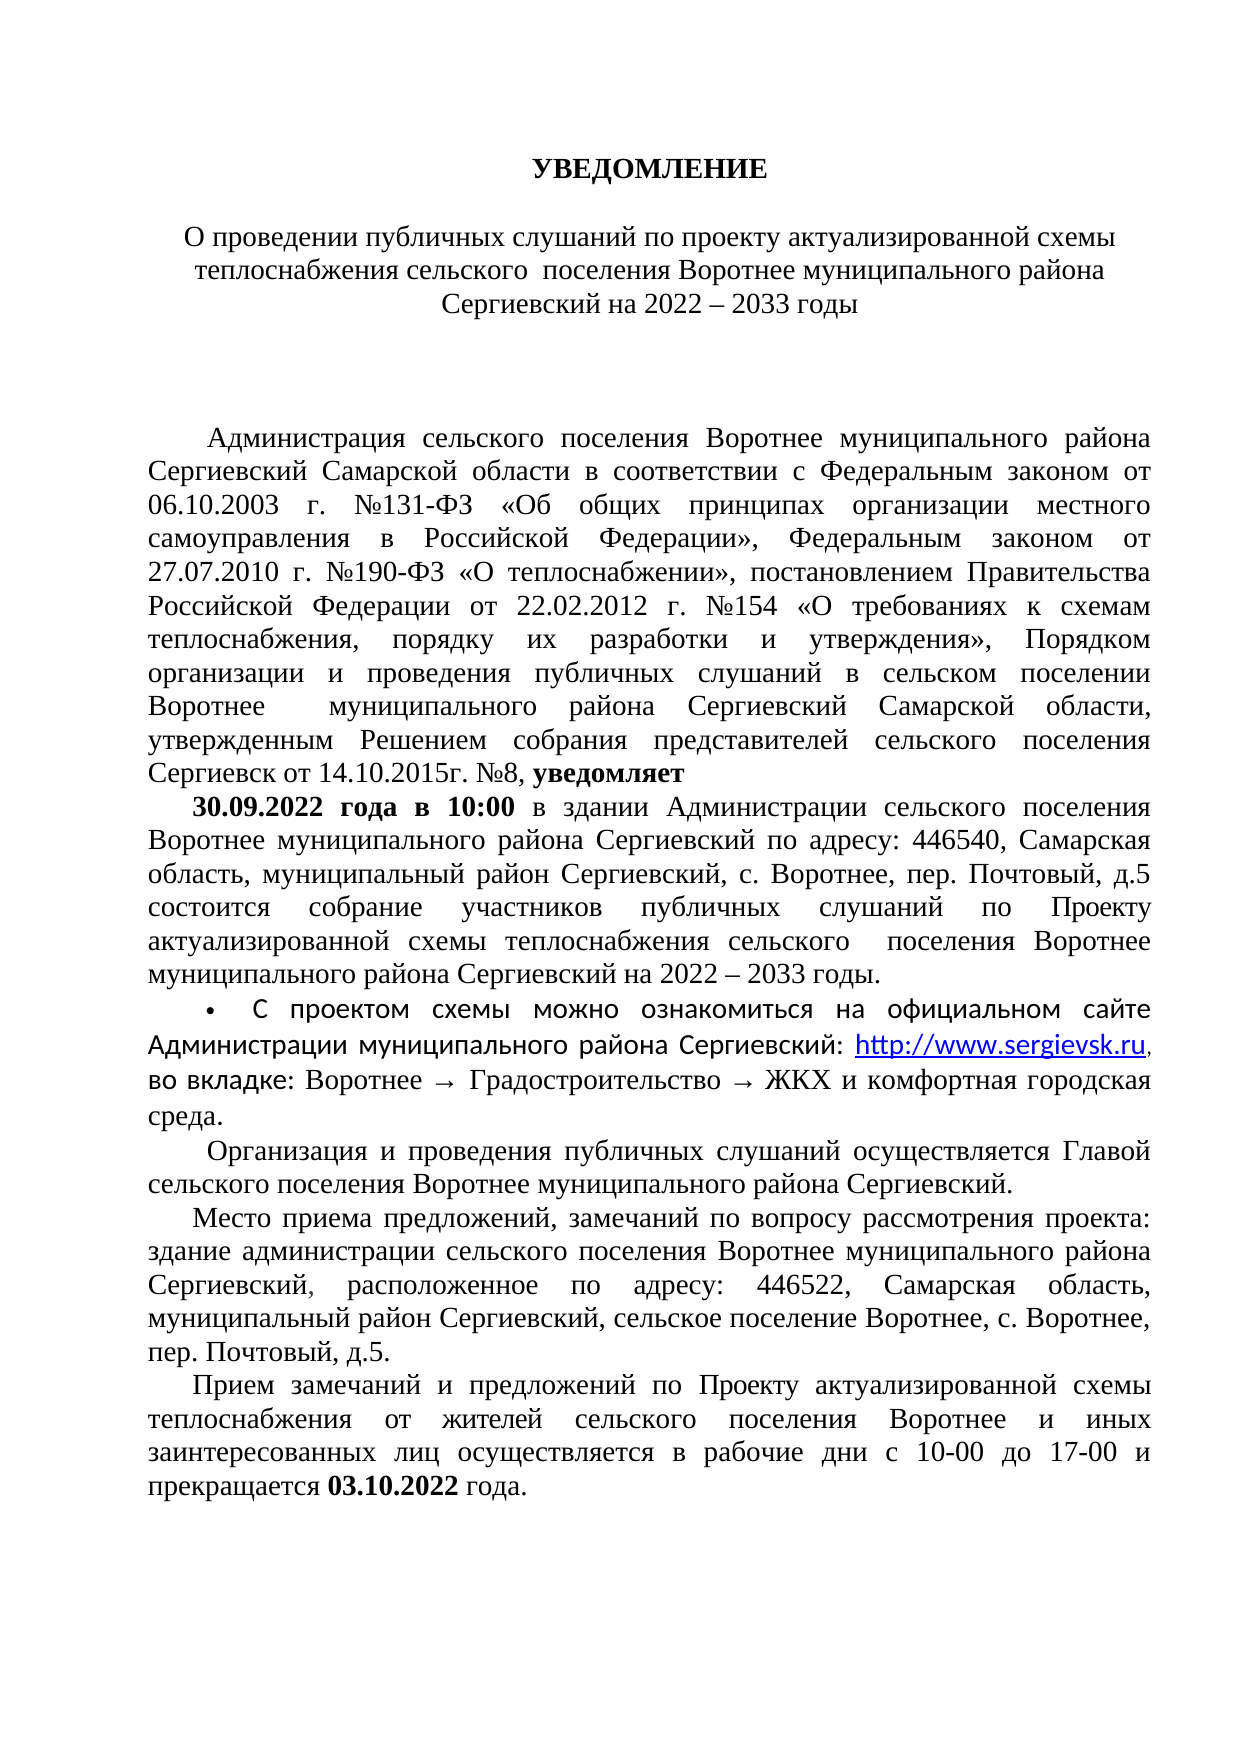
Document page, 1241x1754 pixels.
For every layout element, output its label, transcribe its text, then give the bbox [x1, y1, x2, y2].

list С проектом схемы можно ознакомиться на официальном сайте Администрации муниципального района Сергиевский: http://www.sergievsk.ru, во вкладке: Воротнее → Градостроительство → ЖКХ и комфортная городская среда. [148, 990, 1152, 1133]
text Прием замечаний и предложений по Проекту актуализированной схемы теплоснабжения от жителей сельского поселения Воротнее и иных заинтересованных лиц осуществляется в рабочие дни с 10-00 до 17-00 и прекращается 03.10.2022 года. [148, 1367, 1152, 1502]
text Администрация сельского поселения Воротнее муниципального района Сергиевский Самарской области в соответствии с Федеральным законом от 06.10.2003 г. №131-ФЗ «Об общих принципах организации местного самоуправления в Российской Федерации», Федеральным законом от 27.07.2010 г. №190-ФЗ «О теплоснабжении», постановлением Правительства Российской Федерации от 22.02.2012 г. №154 «О требованиях к схемам теплоснабжения, порядку их разработки и утверждения», Порядком организации и проведения публичных слушаний в сельском поселении Воротнее муниципального района Сергиевский Самарской области, утвержденным Решением собрания представителей сельского поселения Сергиевск от 14.10.2015г. №8, уведомляет [148, 420, 1152, 789]
text Организация и проведения публичных слушаний осуществляется Главой сельского поселения Воротнее муниципального района Сергиевский. [148, 1133, 1152, 1200]
text О проведении публичных слушаний по проекту актуализированной схемы теплоснабжения сельского поселения Воротнее муниципального района Сергиевский на 2022 – 2033 годы [148, 219, 1152, 319]
text 30.09.2022 года в 10:00 в здании Администрации сельского поселения Воротнее муниципального района Сергиевский по адресу: 446540, Самарская область, муниципальный район Сергиевский, с. Воротнее, пер. Почтовый, д.5 состоится собрание участников публичных слушаний по Проекту актуализированной схемы теплоснабжения сельского поселения Воротнее муниципального района Сергиевский на 2022 – 2033 годы. [148, 789, 1152, 990]
text УВЕДОМЛЕНИЕ [148, 152, 1152, 185]
text Место приема предложений, замечаний по вопросу рассмотрения проекта: здание администрации сельского поселения Воротнее муниципального района Сергиевский, расположенное по адресу: 446522, Самарская область, муниципальный район Сергиевский, сельское поселение Воротнее, с. Воротнее, пер. Почтовый, д.5. [148, 1200, 1152, 1367]
